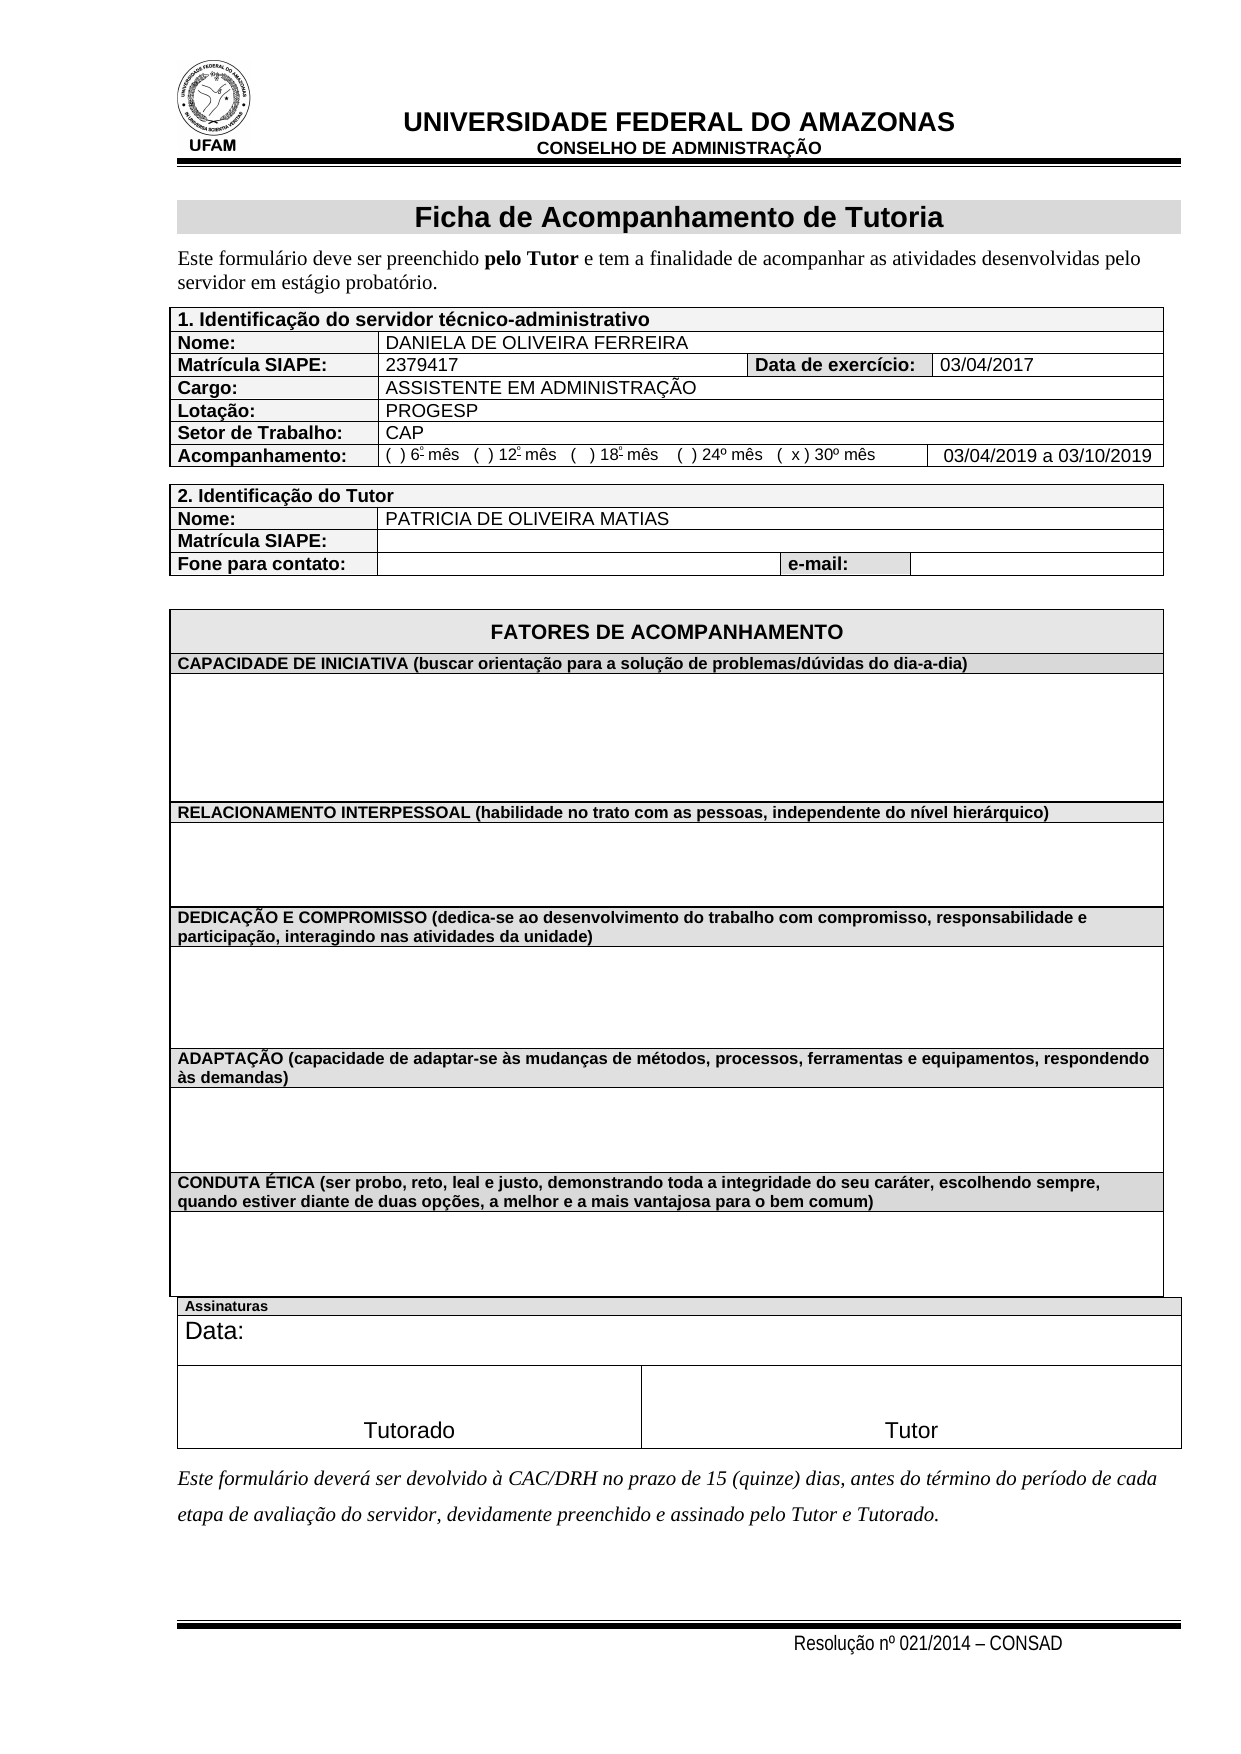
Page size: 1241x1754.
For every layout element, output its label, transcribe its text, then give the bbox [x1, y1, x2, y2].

table_cell e-mail: [781, 553, 910, 574]
table_cell 03/04/2017 [933, 354, 1163, 376]
table_header Assinaturas [178, 1298, 1181, 1315]
table_cell [171, 823, 1163, 906]
table_cell Cargo: [171, 377, 378, 398]
table_cell Setor de Trabalho: [171, 422, 378, 444]
table_cell Matrícula SIAPE: [171, 354, 378, 376]
table_cell ADAPTAÇÃO (capacidade de adaptar-se às mudanças de métodos, processos, ferramentas e equipamentos, respondendo às demandas) [171, 1049, 1163, 1087]
table_cell PROGESP [379, 400, 1163, 421]
table_cell CONDUTA ÉTICA (ser probo, reto, leal e justo, demonstrando toda a integridade do seu caráter, escolhendo sempre, quando estiver diante de duas opções, a melhor e a mais vantajosa para o bem comum) [171, 1173, 1163, 1211]
text Ficha de Acompanhamento de Tutoria [177, 200, 1181, 234]
table_cell Fone para contato: [171, 553, 377, 574]
text Este formulário deverá ser devolvido à CAC/DRH no prazo de 15 (quinze) dias, antes do término do período de cada etapa de avaliação do servidor, devidamente preenchido e assinado pelo Tutor e Tutorado. [177, 1466, 1181, 1526]
table_header 2. Identificação do Tutor [171, 485, 1163, 507]
picture [177, 60, 252, 151]
table_cell Nome: [171, 332, 378, 353]
table_cell [171, 1088, 1163, 1172]
table_cell 03/04/2019 a 03/10/2019 [928, 445, 1163, 466]
table_header 1. Identificação do servidor técnico-administrativo [171, 308, 1163, 331]
table_cell Acompanhamento: [171, 445, 378, 466]
table_cell [378, 553, 780, 574]
table_cell Tutor [642, 1366, 1181, 1448]
table_cell [171, 947, 1163, 1047]
table_cell DEDICAÇÃO E COMPROMISSO (dedica-se ao desenvolvimento do trabalho com compromisso, responsabilidade e participação, interagindo nas atividades da unidade) [171, 908, 1163, 946]
table_cell CAP [379, 422, 1163, 444]
table_cell [171, 1212, 1163, 1296]
table_cell Data: [178, 1316, 1181, 1365]
table_cell Data de exercício: [748, 354, 932, 376]
table_cell 2379417 [379, 354, 747, 376]
table_cell PATRICIA DE OLIVEIRA MATIAS [378, 508, 1163, 529]
table_cell DANIELA DE OLIVEIRA FERREIRA [379, 332, 1163, 353]
table_cell ASSISTENTE EM ADMINISTRAÇÃO [379, 377, 1163, 398]
table_cell [378, 530, 1163, 552]
table_cell Lotação: [171, 400, 378, 421]
table_header FATORES DE ACOMPANHAMENTO [171, 610, 1163, 653]
table_cell Tutorado [178, 1366, 641, 1448]
table_cell CAPACIDADE DE INICIATIVA (buscar orientação para a solução de problemas/dúvidas do dia-a-dia) [171, 654, 1163, 673]
table_cell [911, 553, 1163, 574]
table_cell RELACIONAMENTO INTERPESSOAL (habilidade no trato com as pessoas, independente do nível hierárquico) [171, 803, 1163, 822]
table_cell Nome: [171, 508, 377, 529]
table_cell ( ) 6º mês ( ) 12º mês ( ) 18º mês ( ) 24º mês ( x ) 30º mês [379, 445, 927, 466]
table_cell [171, 674, 1163, 801]
text Este formulário deve ser preenchido pelo Tutor e tem a finalidade de acompanhar as atividades desenvolvidas pelo servidor em estágio probatório. [177, 246, 1181, 294]
table_cell Matrícula SIAPE: [171, 530, 377, 552]
